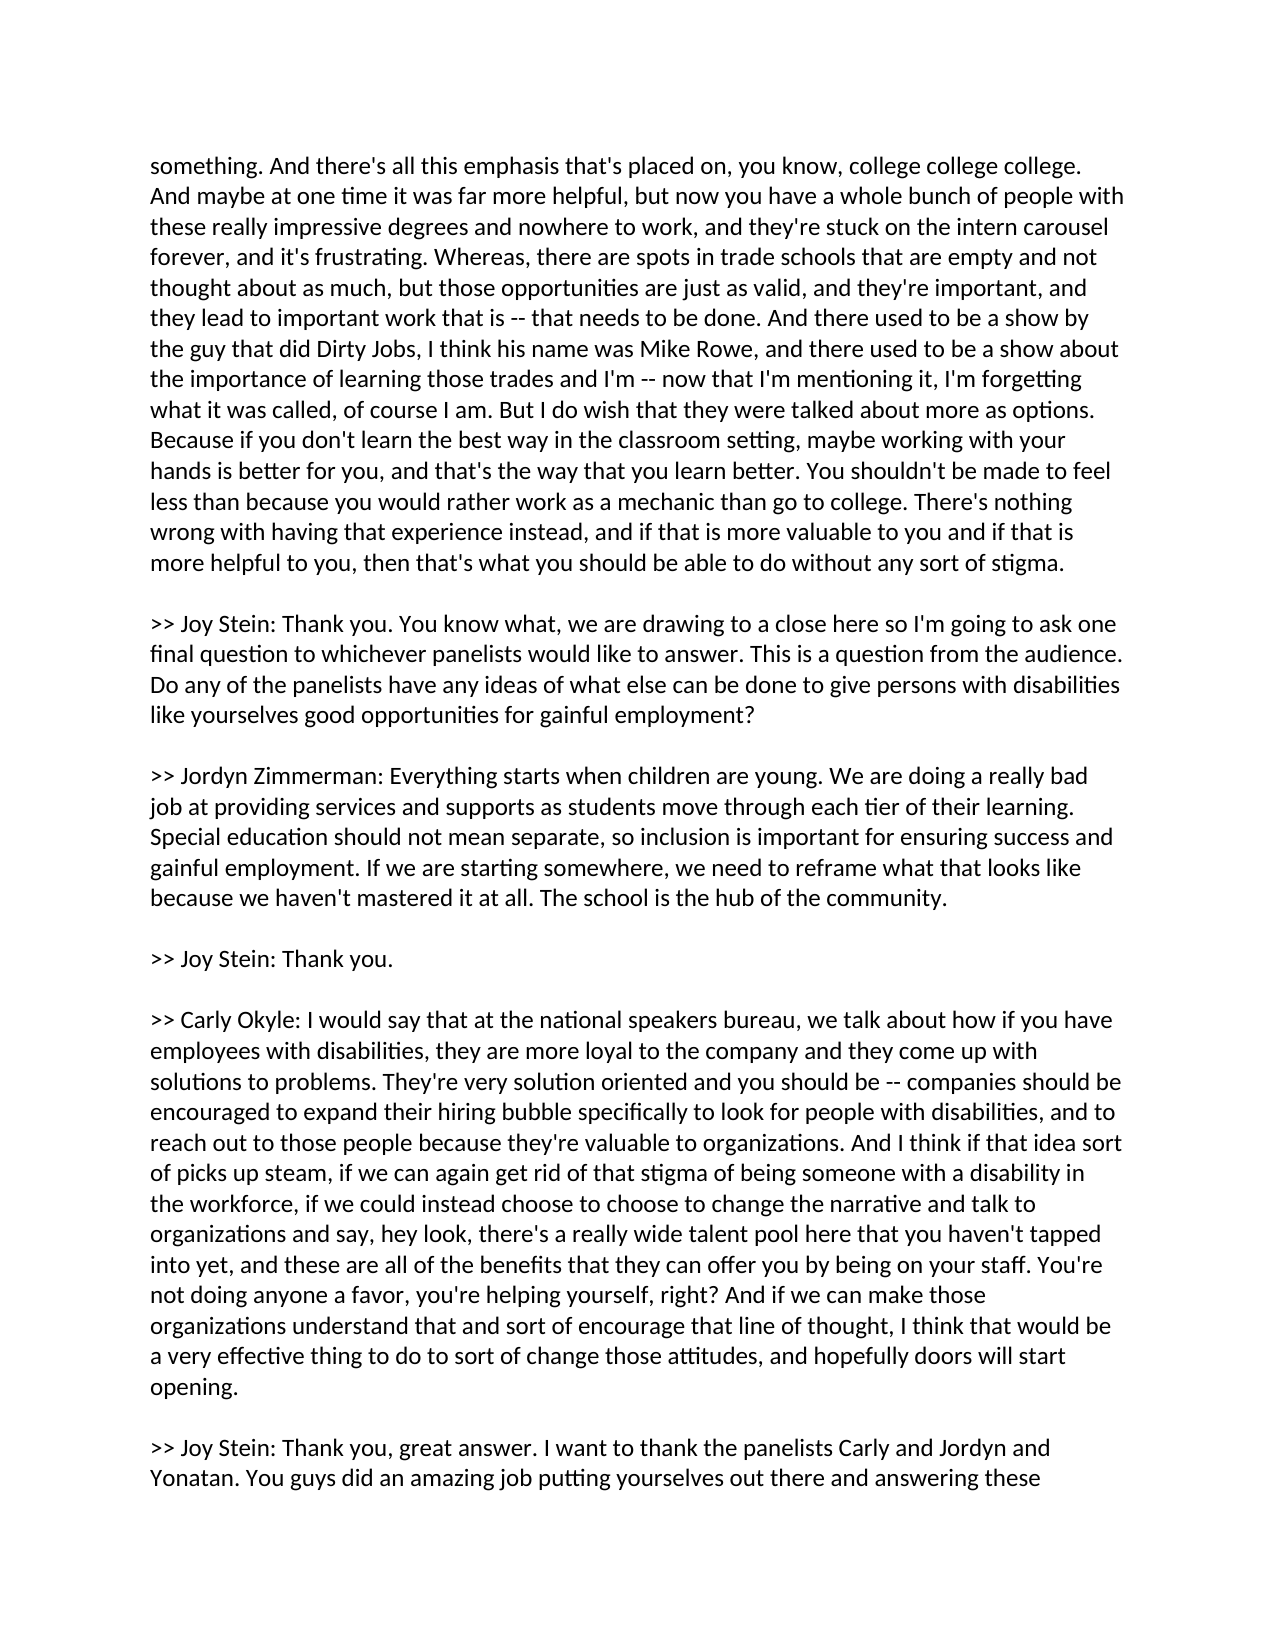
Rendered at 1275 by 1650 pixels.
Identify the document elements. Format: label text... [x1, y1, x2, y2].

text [150, 150, 1125, 577]
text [150, 1432, 1125, 1493]
text >> Joy Stein: Thank you. You know what, we are drawing to a close here so I'm going to ask one final question to whichever panelists would like to answer. This is a question from the audience. Do any of the panelists have any ideas of what else can be done to give persons with disabilities like yourselves good opportunities for gainful employment? [150, 608, 1125, 730]
text >> Carly Okyle: I would say that at the national speakers bureau, we talk about how if you have employees with disabilities, they are more loyal to the company and they come up with solutions to problems. They're very solution oriented and you should be -- companies should be encouraged to expand their hiring bubble specifically to look for people with disabilities, and to reach out to those people because they're valuable to organizations. And I think if that idea sort of picks up steam, if we can again get rid of that stigma of being someone with a disability in the workforce, if we could instead choose to choose to change the narrative and talk to organizations and say, hey look, there's a really wide talent pool here that you haven't tapped into yet, and these are all of the benefits that they can offer you by being on your staff. You're not doing anyone a favor, you're helping yourself, right? And if we can make those organizations understand that and sort of encourage that line of thought, I think that would be a very effective thing to do to sort of change those attitudes, and hopefully doors will start opening. [150, 1004, 1125, 1401]
text >> Jordyn Zimmerman: Everything starts when children are young. We are doing a really bad job at providing services and supports as students move through each tier of their learning. Special education should not mean separate, so inclusion is important for ensuring success and gainful employment. If we are starting somewhere, we need to reframe what that looks like because we haven't mastered it at all. The school is the hub of the community. [150, 760, 1125, 913]
text >> Joy Stein: Thank you. [150, 943, 1125, 974]
